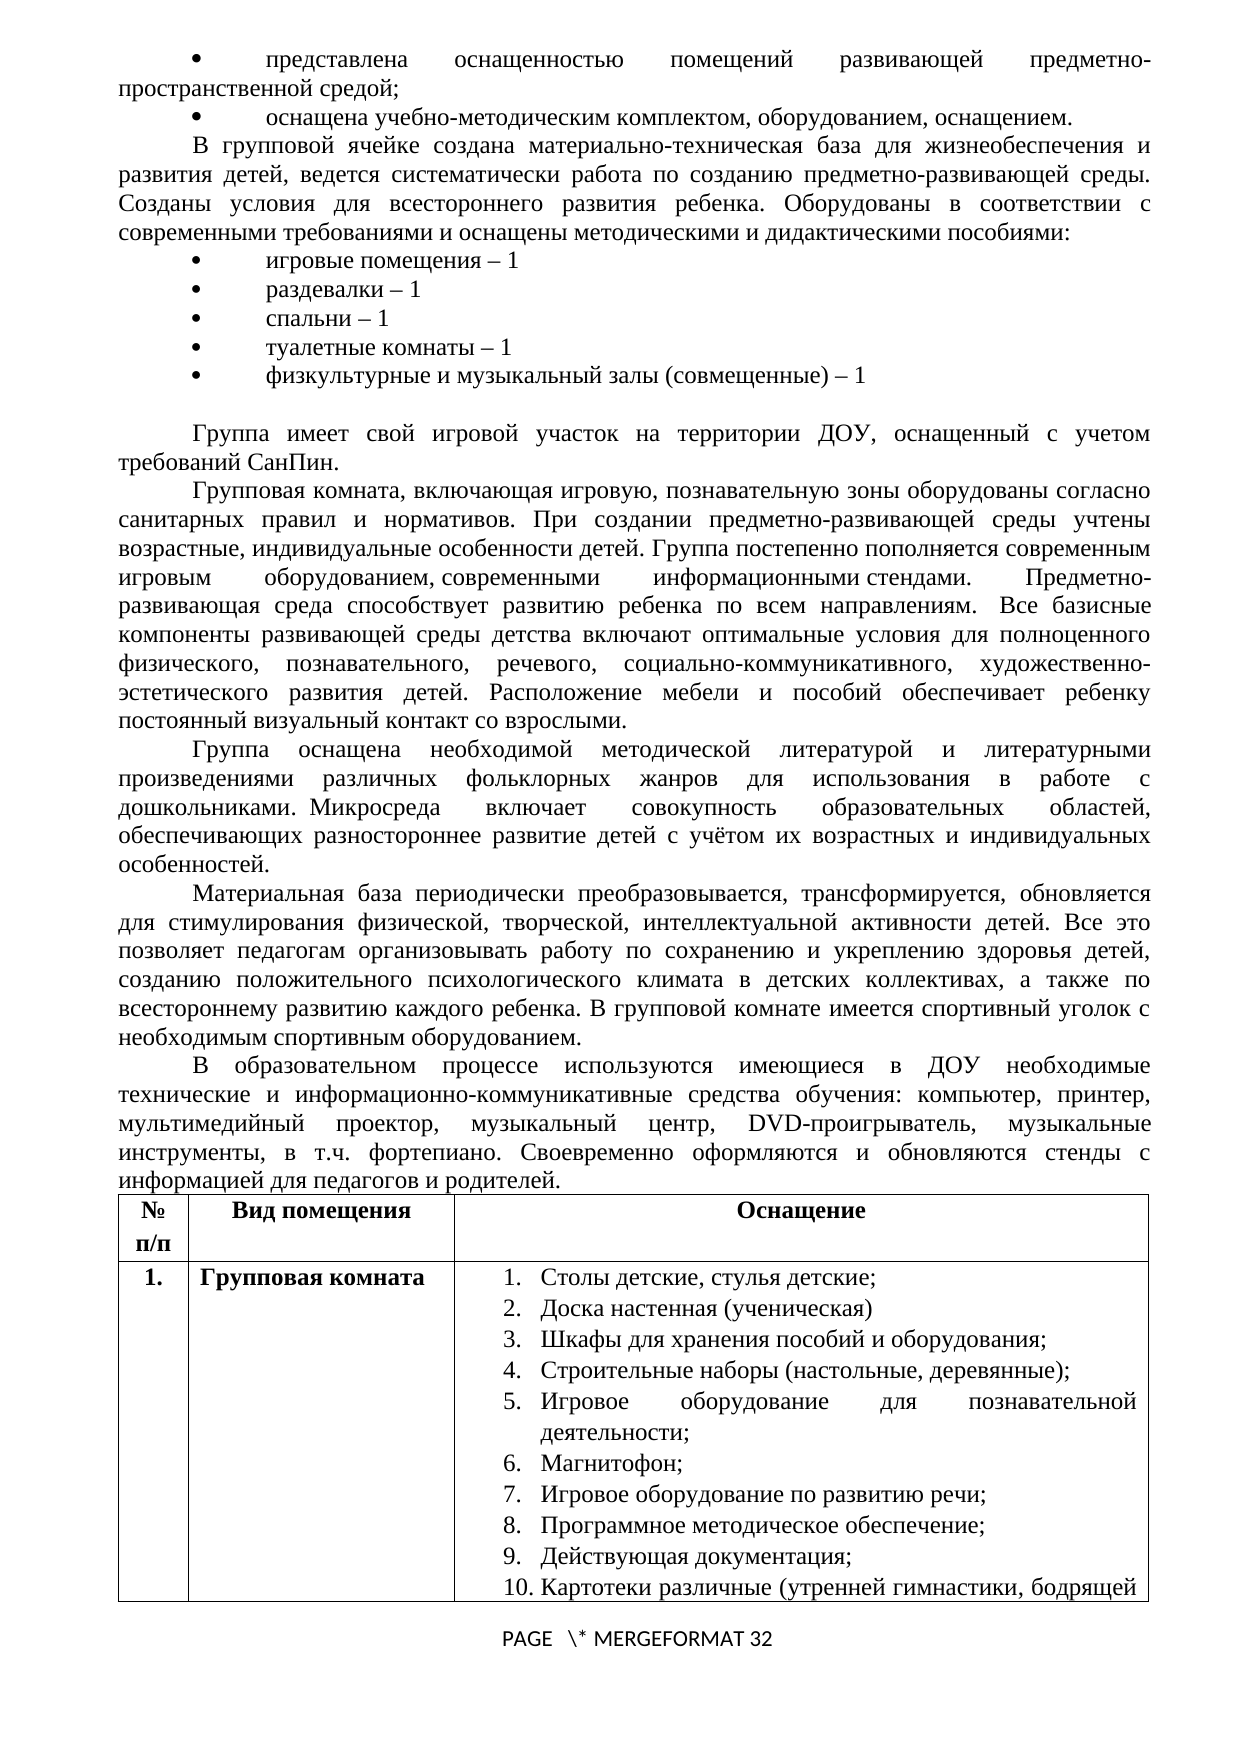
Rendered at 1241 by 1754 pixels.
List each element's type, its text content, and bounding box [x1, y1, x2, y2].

table_cell 1. [119, 1262, 188, 1601]
table_header Вид помещения [189, 1195, 454, 1261]
table_header № п/п [119, 1195, 188, 1261]
list туалетные комнаты – 1 [118, 332, 1152, 361]
list представлена оснащенностью помещений развивающей предметно-пространственной средой; [118, 44, 1152, 102]
text Группа оснащена необходимой методической литературой и литературными произведениями различных фольклорных жанров для использования в работе с дошкольниками. Микросреда включает совокупность образовательных областей, обеспечивающих разностороннее развитие детей с учётом их возрастных и индивидуальных особенностей. [118, 734, 1152, 878]
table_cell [455, 1262, 1148, 1601]
text Материальная база периодически преобразовывается, трансформируется, обновляется для стимулирования физической, творческой, интеллектуальной активности детей. Все это позволяет педагогам организовывать работу по сохранению и укреплению здоровья детей, созданию положительного психологического климата в детских коллективах, а также по всестороннему развитию каждого ребенка. В групповой комнате имеется спортивный уголок с необходимым спортивным оборудованием. [118, 878, 1152, 1051]
text В образовательном процессе используются имеющиеся в ДОУ необходимые технические и информационно-коммуникативные средства обучения: компьютер, принтер, мультимедийный проектор, музыкальный центр, DVD-проигрыватель, музыкальные инструменты, в т.ч. фортепиано. Своевременно оформляются и обновляются стенды с информацией для педагогов и родителей. [118, 1051, 1152, 1194]
text Группа имеет свой игровой участок на территории ДОУ, оснащенный с учетом требований СанПин. [118, 418, 1152, 476]
list оснащена учебно-методическим комплектом, оборудованием, оснащением. [118, 102, 1152, 131]
text Групповая комната, включающая игровую, познавательную зоны оборудованы согласно санитарных правил и нормативов. При создании предметно-развивающей среды учтены возрастные, индивидуальные особенности детей. Группа постепенно пополняется современным игровым оборудованием, современными информационными стендами. Предметно-развивающая среда способствует развитию ребенка по всем направлениям. Все базисные компоненты развивающей среды детства включают оптимальные условия для полноценного физического, познавательного, речевого, социально-коммуникативного, художественно-эстетического развития детей. Расположение мебели и пособий обеспечивает ребенку постоянный визуальный контакт со взрослыми. [118, 476, 1152, 734]
table_header Оснащение [455, 1195, 1148, 1261]
list раздевалки – 1 [118, 274, 1152, 303]
table_cell Групповая комната [189, 1262, 454, 1601]
list игровые помещения – 1 [118, 246, 1152, 274]
text В групповой ячейке создана материально-техническая база для жизнеобеспечения и развития детей, ведется систематически работа по созданию предметно-развивающей среды. Созданы условия для всестороннего развития ребенка. Оборудованы в соответствии с современными требованиями и оснащены методическими и дидактическими пособиями: [118, 131, 1152, 246]
list спальни – 1 [118, 303, 1152, 332]
list физкультурные и музыкальный залы (совмещенные) – 1 [118, 361, 1152, 389]
